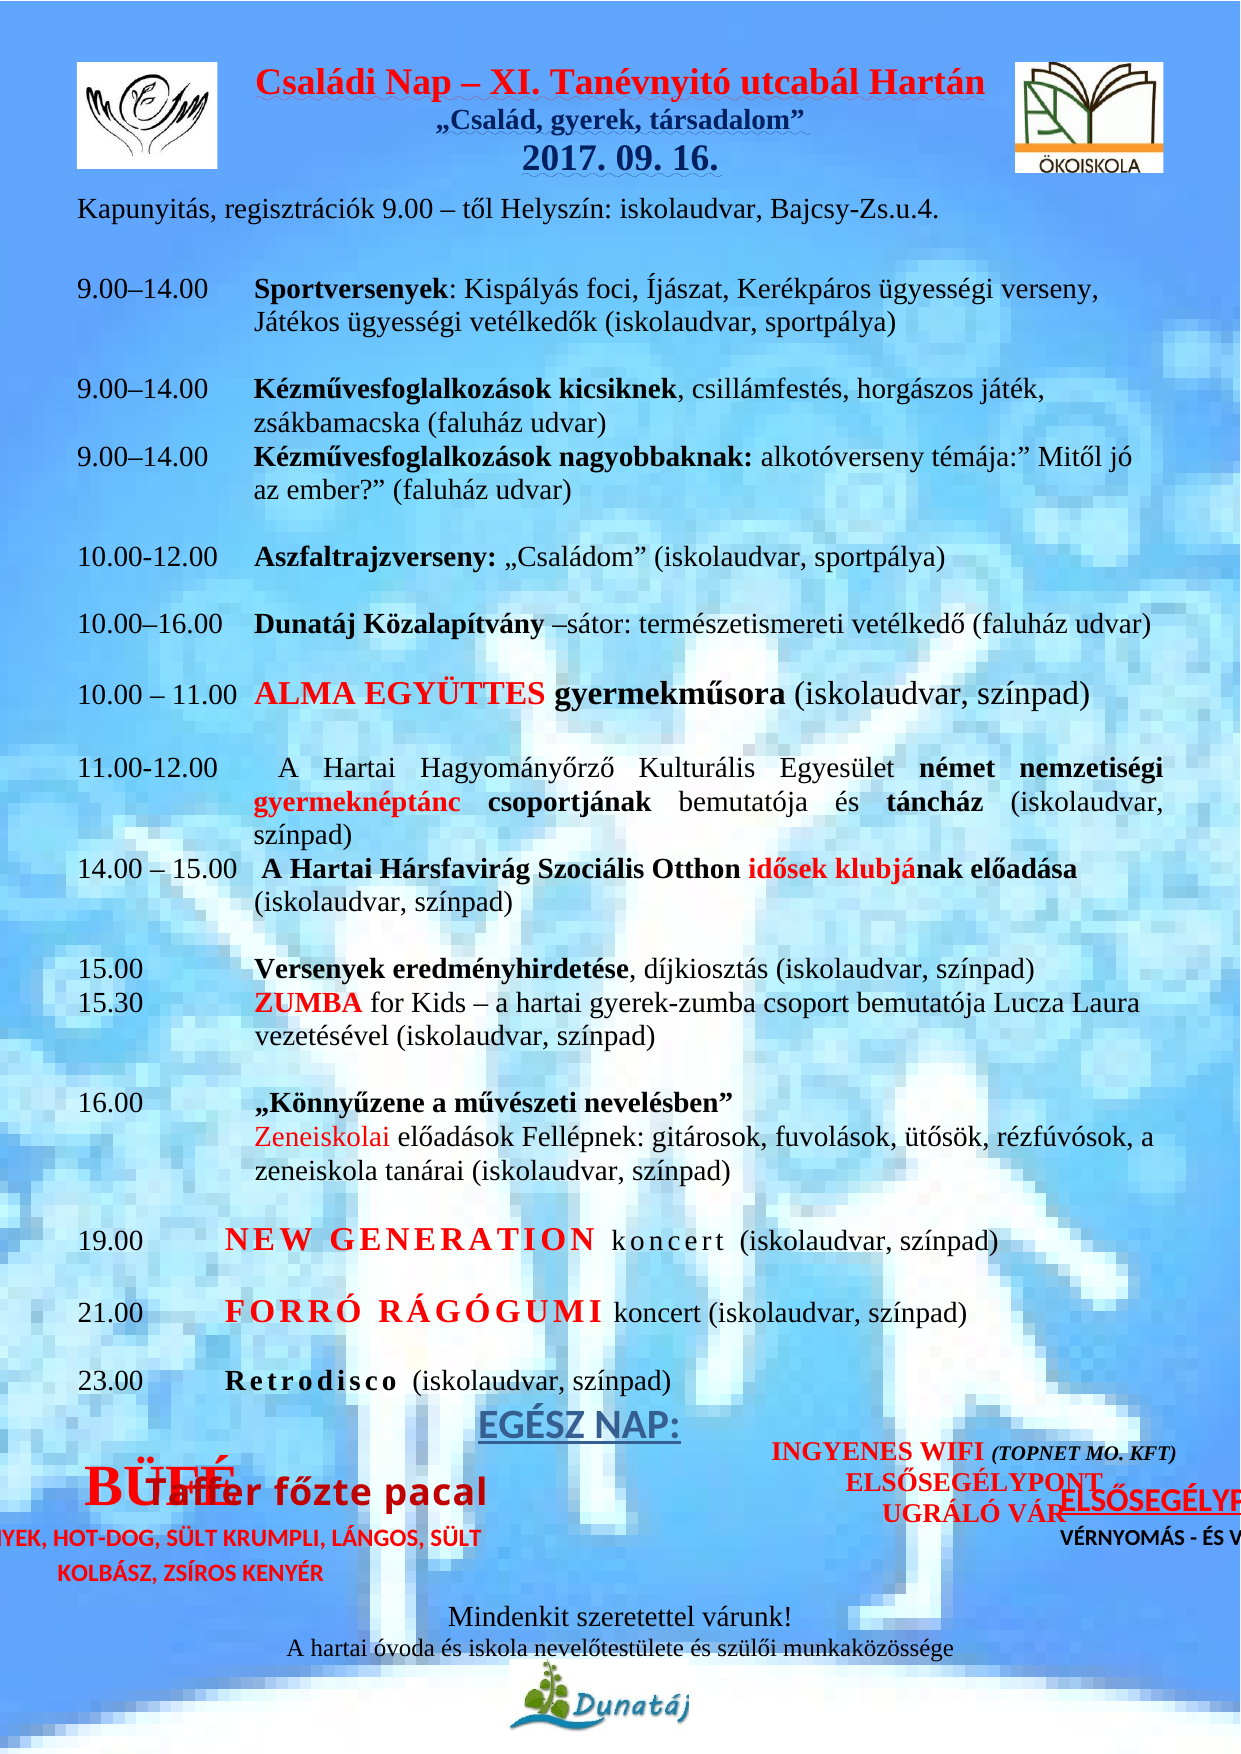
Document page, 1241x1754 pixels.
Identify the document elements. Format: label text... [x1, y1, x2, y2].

text 10.00 – 11.00 ALMA EGYÜTTES gyermekműsora (iskolaudvar, színpad) [77, 673, 1163, 712]
picture [1053, 1506, 1059, 1513]
text 19.00 NEW GENERATION koncert (iskolaudvar, színpad) [77, 1220, 1163, 1258]
text 14.00 – 15.00 A Hartai Hársfavirág Szociális Otthon idősek klubjának előadása (iskolaudvar, színpad) [77, 851, 1163, 918]
text Kapunyitás, regisztrációk 9.00 – től Helyszín: iskolaudvar, Bajcsy-Zs.u.4. [77, 191, 1163, 225]
text 9.00–14.00 Kézművesfoglalkozások nagyobbaknak: alkotóverseny témája:” Mitől jó az ember?” (faluház udvar) [77, 439, 1163, 506]
text 15.00 Versenyek eredményhirdetése, díjkiosztás (iskolaudvar, színpad) [77, 951, 1163, 985]
text Zeneiskolai előadások Fellépnek: gitárosok, fuvolások, ütősök, rézfúvósok, a zeneiskola tanárai (iskolaudvar, színpad) [254, 1119, 1163, 1186]
text „Család, gyerek, társadalom” [77, 102, 1163, 136]
text 9.00–14.00 Kézművesfoglalkozások kicsiknek, csillámfestés, horgászos játék, zsákbamacska (faluház udvar) [77, 372, 1163, 439]
picture [1235, 1493, 1241, 1500]
text 11.00-12.00 A Hartai Hagyományőrző Kulturális Egyesület német nemzetiségi gyermeknéptánc csoportjának bemutatója és táncház (iskolaudvar, színpad) [77, 750, 1163, 851]
text A hartai óvoda és iskola nevelőtestülete és szülői munkaközössége [77, 1633, 1163, 1662]
picture [0, 1, 1241, 1754]
text 10.00-12.00 Aszfaltrajzverseny: „Családom” (iskolaudvar, sportpálya) [77, 539, 1163, 573]
text 10.00–16.00 Dunatáj Közalapítvány –sátor: természetismereti vetélkedő (faluház udvar) [77, 606, 1163, 640]
text 21.00 FORRÓ RÁGÓGUMI koncert (iskolaudvar, színpad) [77, 1292, 1163, 1330]
text 2017. 09. 16. [77, 136, 1163, 179]
text 15.30 ZUMBA for Kids – a hartai gyerek-zumba csoport bemutatója Lucza Laura vezetésével (iskolaudvar, színpad) [77, 985, 1163, 1052]
text Családi Nap – XI. Tanévnyitó utcabál Hartán [77, 59, 1163, 102]
text Mindenkit szeretettel várunk! [77, 1599, 1163, 1633]
text 23.00 Retrodisco (iskolaudvar, színpad) [77, 1363, 1163, 1397]
text 16.00 „Könnyűzene a művészeti nevelésben” [77, 1086, 1163, 1119]
text 9.00–14.00 Sportversenyek: Kispályás foci, Íjászat, Kerékpáros ügyességi verseny, Játékos ügyességi vetélkedők (iskolaudvar, sportpálya) [77, 271, 1163, 338]
